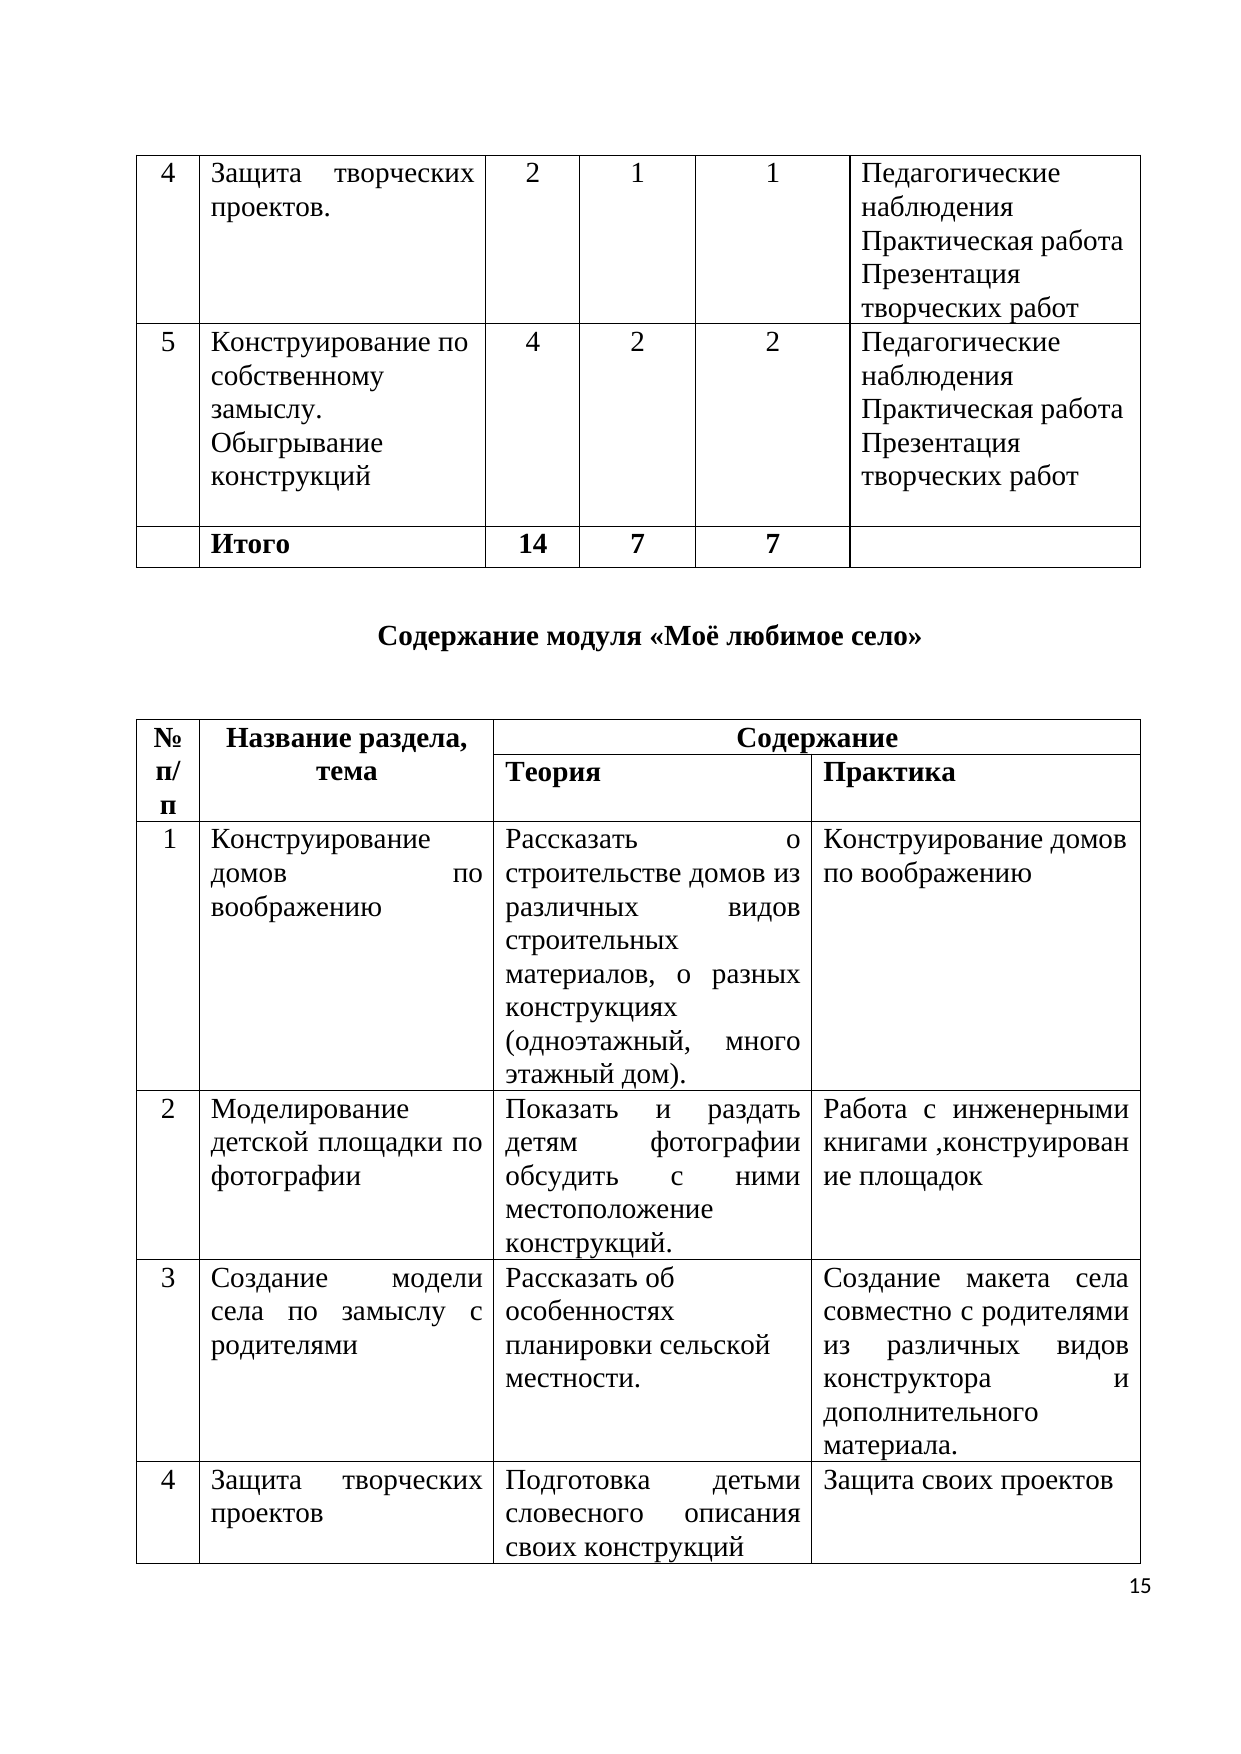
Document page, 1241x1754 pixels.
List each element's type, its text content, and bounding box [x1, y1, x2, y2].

table_cell 1 [137, 822, 199, 1090]
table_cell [851, 156, 1140, 323]
table_cell [137, 527, 199, 567]
table_cell 14 [486, 527, 579, 567]
table_cell Практика [812, 755, 1140, 821]
table_cell Итого [200, 527, 485, 567]
table_cell Рассказать об особенностях планировки сельской местности. [494, 1260, 811, 1461]
table_cell Защита своих проектов [812, 1462, 1140, 1563]
table_cell 2 [696, 324, 849, 526]
table_header № п/п [137, 720, 199, 821]
table_cell Создание макета села совместно с родителями из различных видов конструктора и дополнительного материала. [812, 1260, 1140, 1461]
table_cell 2 [580, 324, 695, 526]
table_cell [851, 324, 1140, 526]
table_cell Конструирование домов по воображению [812, 822, 1140, 1090]
table_cell 7 [696, 527, 849, 567]
table_cell 3 [137, 1260, 199, 1461]
table_cell 2 [137, 1091, 199, 1259]
table_cell [851, 527, 1140, 567]
table_cell 4 [137, 1462, 199, 1563]
table_cell Конструирование домов по воображению [200, 822, 493, 1090]
table_cell 2 [486, 156, 579, 323]
table_cell Конструирование по собственному замыслу. Обыгрывание конструкций [200, 324, 485, 526]
table_cell 7 [580, 527, 695, 567]
table_cell Работа с инженерными книгами ,конструирование площадок [812, 1091, 1140, 1259]
table_cell Моделирование детской площадки по фотографии [200, 1091, 493, 1259]
table_cell Показать и раздать детям фотографии обсудить с ними местоположение конструкций. [494, 1091, 811, 1259]
table_cell Теория [494, 755, 811, 821]
table_header Содержание [494, 720, 1140, 753]
table_cell Подготовка детьми словесного описания своих конструкций [494, 1462, 811, 1563]
table_cell 1 [580, 156, 695, 323]
table_cell Создание модели села по замыслу с родителями [200, 1260, 493, 1461]
text Содержание модуля «Моё любимое село» [148, 618, 1152, 652]
table_header Название раздела, тема [200, 720, 493, 821]
table_cell 4 [137, 156, 199, 323]
table_cell Рассказать о строительстве домов из различных видов строительных материалов, о разных конструкциях (одноэтажный, много этажный дом). [494, 822, 811, 1090]
table_cell 5 [137, 324, 199, 526]
table_cell Защита творческих проектов [200, 1462, 493, 1563]
table_cell 4 [486, 324, 579, 526]
table_cell Защита творческих проектов. [200, 156, 485, 323]
table_cell 1 [696, 156, 849, 323]
